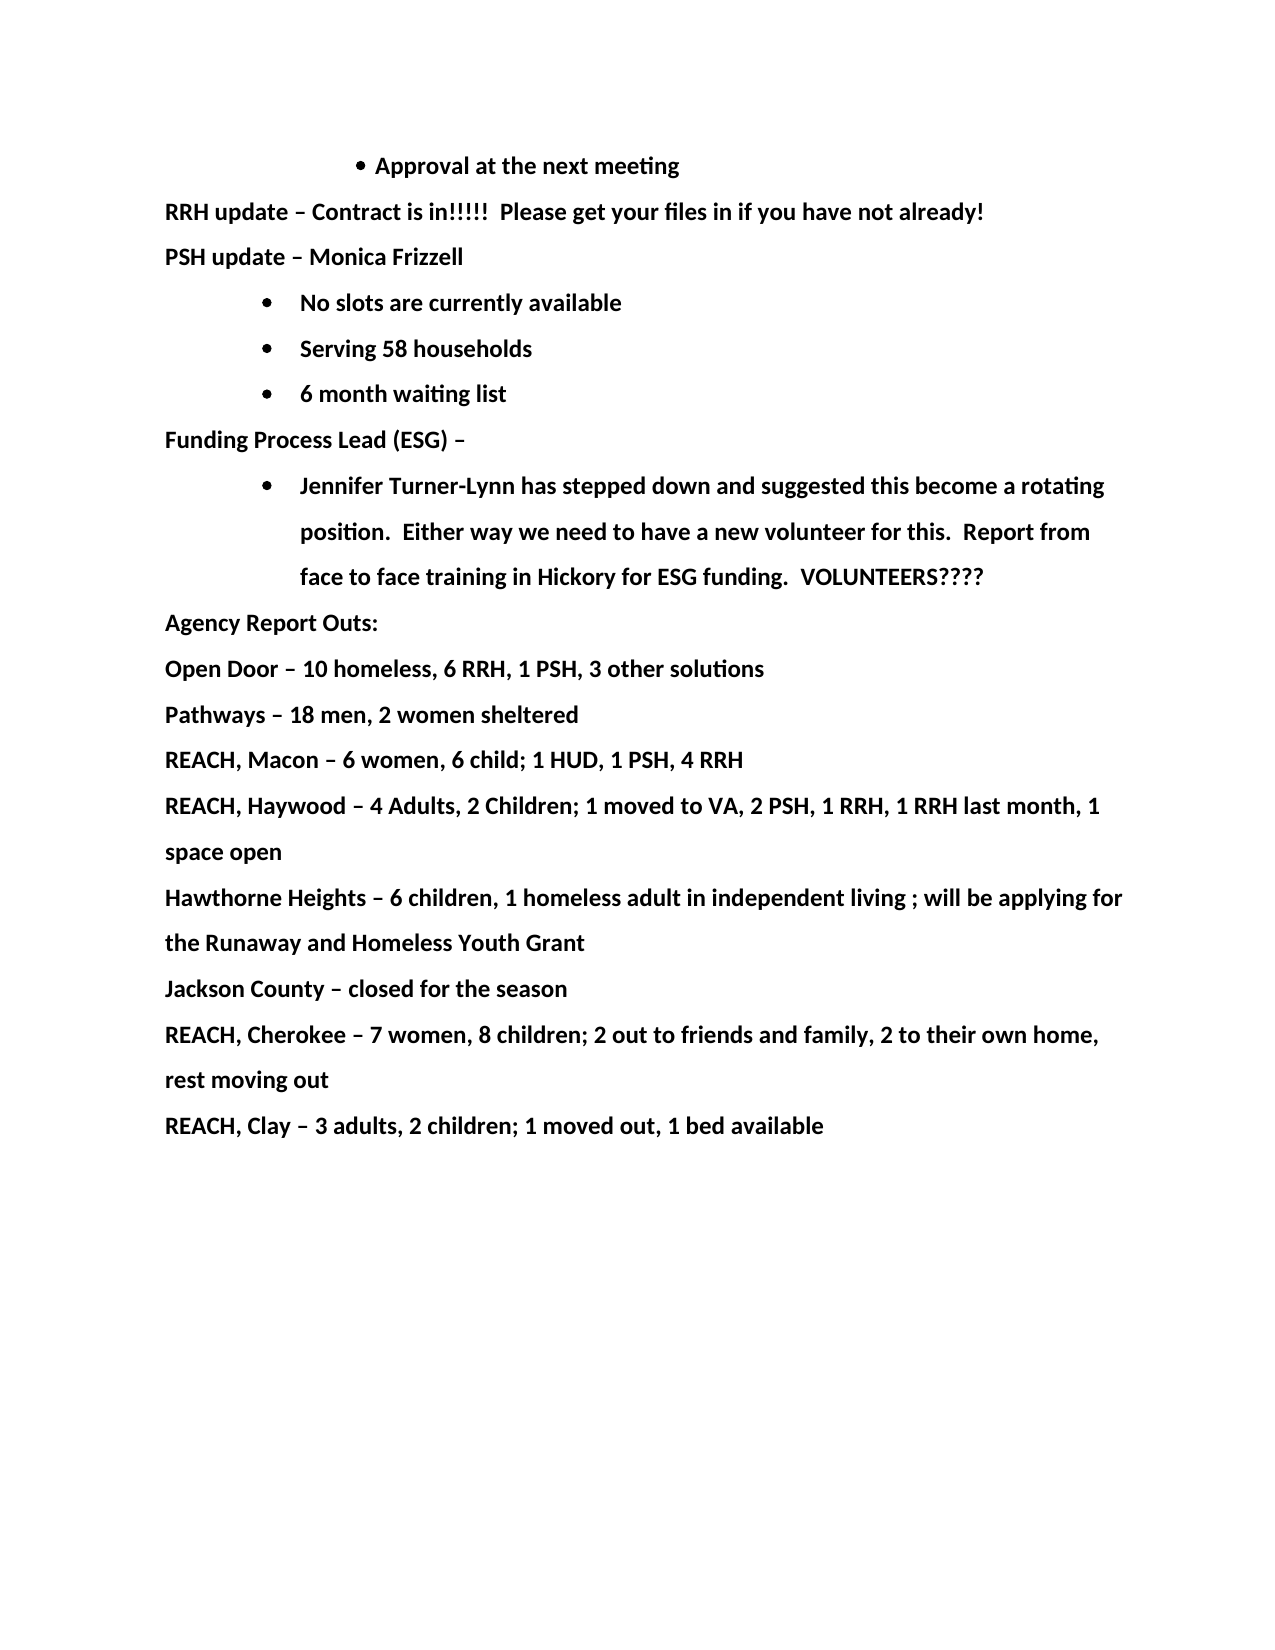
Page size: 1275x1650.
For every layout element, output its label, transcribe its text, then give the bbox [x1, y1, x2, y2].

list Approval at the next meeting [356, 150, 1125, 181]
list REACH, Cherokee – 7 women, 8 children; 2 out to friends and family, 2 to their own home, rest moving out [165, 1019, 1125, 1095]
list Agency Report Outs: [165, 607, 1125, 638]
list Jackson County – closed for the season [165, 973, 1125, 1004]
list Jennifer Turner-Lynn has stepped down and suggested this become a rotating position. Either way we need to have a new volunteer for this. Report from face to face training in Hickory for ESG funding. VOLUNTEERS???? [262, 470, 1125, 592]
list Pathways – 18 men, 2 women sheltered [165, 699, 1125, 729]
list Hawthorne Heights – 6 children, 1 homeless adult in independent living ; will be applying for the Runaway and Homeless Youth Grant [165, 882, 1125, 958]
list REACH, Macon – 6 women, 6 child; 1 HUD, 1 PSH, 4 RRH [165, 744, 1125, 775]
list Open Door – 10 homeless, 6 RRH, 1 PSH, 3 other solutions [165, 653, 1125, 683]
list REACH, Haywood – 4 Adults, 2 Children; 1 moved to VA, 2 PSH, 1 RRH, 1 RRH last month, 1 space open [165, 790, 1125, 866]
list RRH update – Contract is in!!!!! Please get your files in if you have not already! [165, 196, 1125, 226]
list REACH, Clay – 3 adults, 2 children; 1 moved out, 1 bed available [165, 1110, 1125, 1141]
list 6 month waiting list [262, 379, 1125, 409]
list PSH update – Monica Frizzell [165, 241, 1125, 272]
list Serving 58 households [262, 333, 1125, 363]
list No slots are currently available [262, 287, 1125, 318]
list Funding Process Lead (ESG) – [165, 424, 1125, 455]
